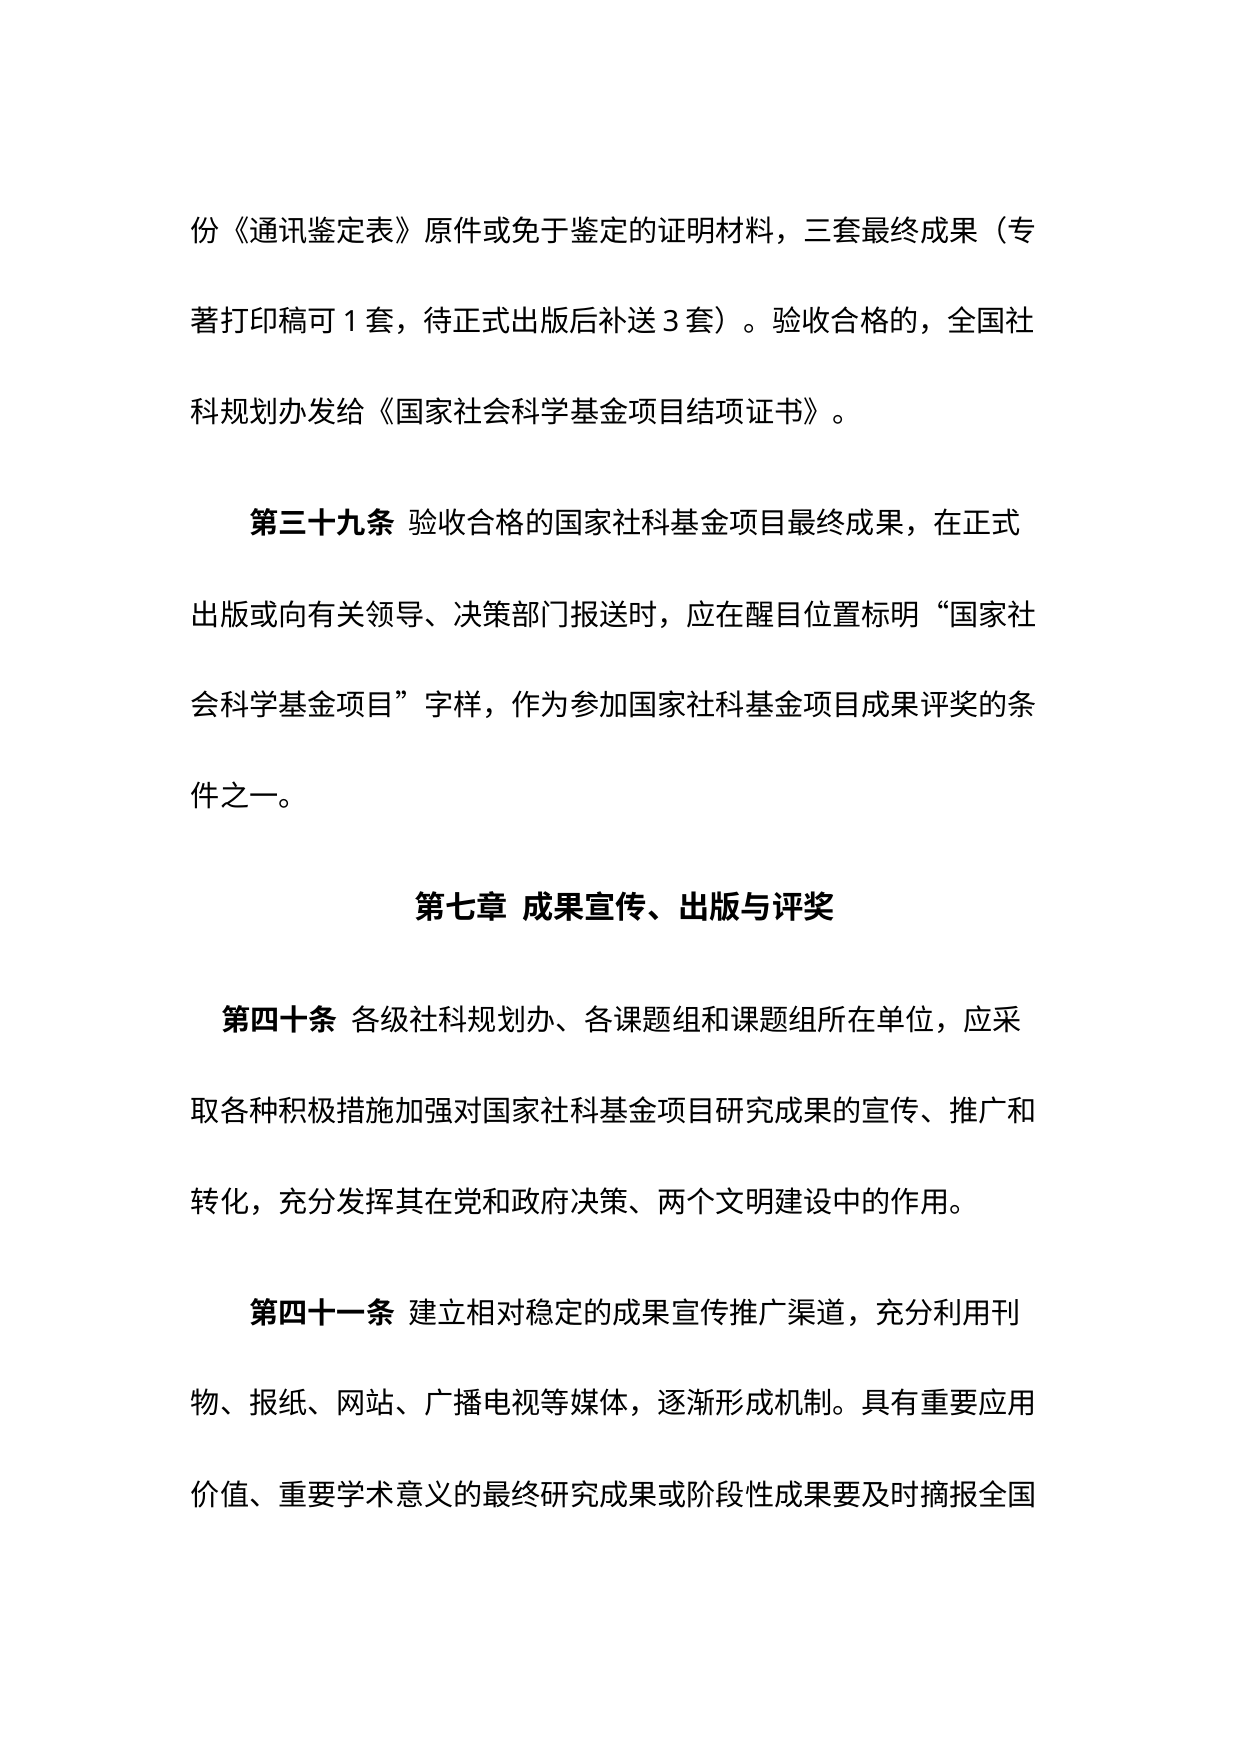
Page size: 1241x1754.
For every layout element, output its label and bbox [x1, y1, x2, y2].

table_cell [188, 162, 1053, 1528]
